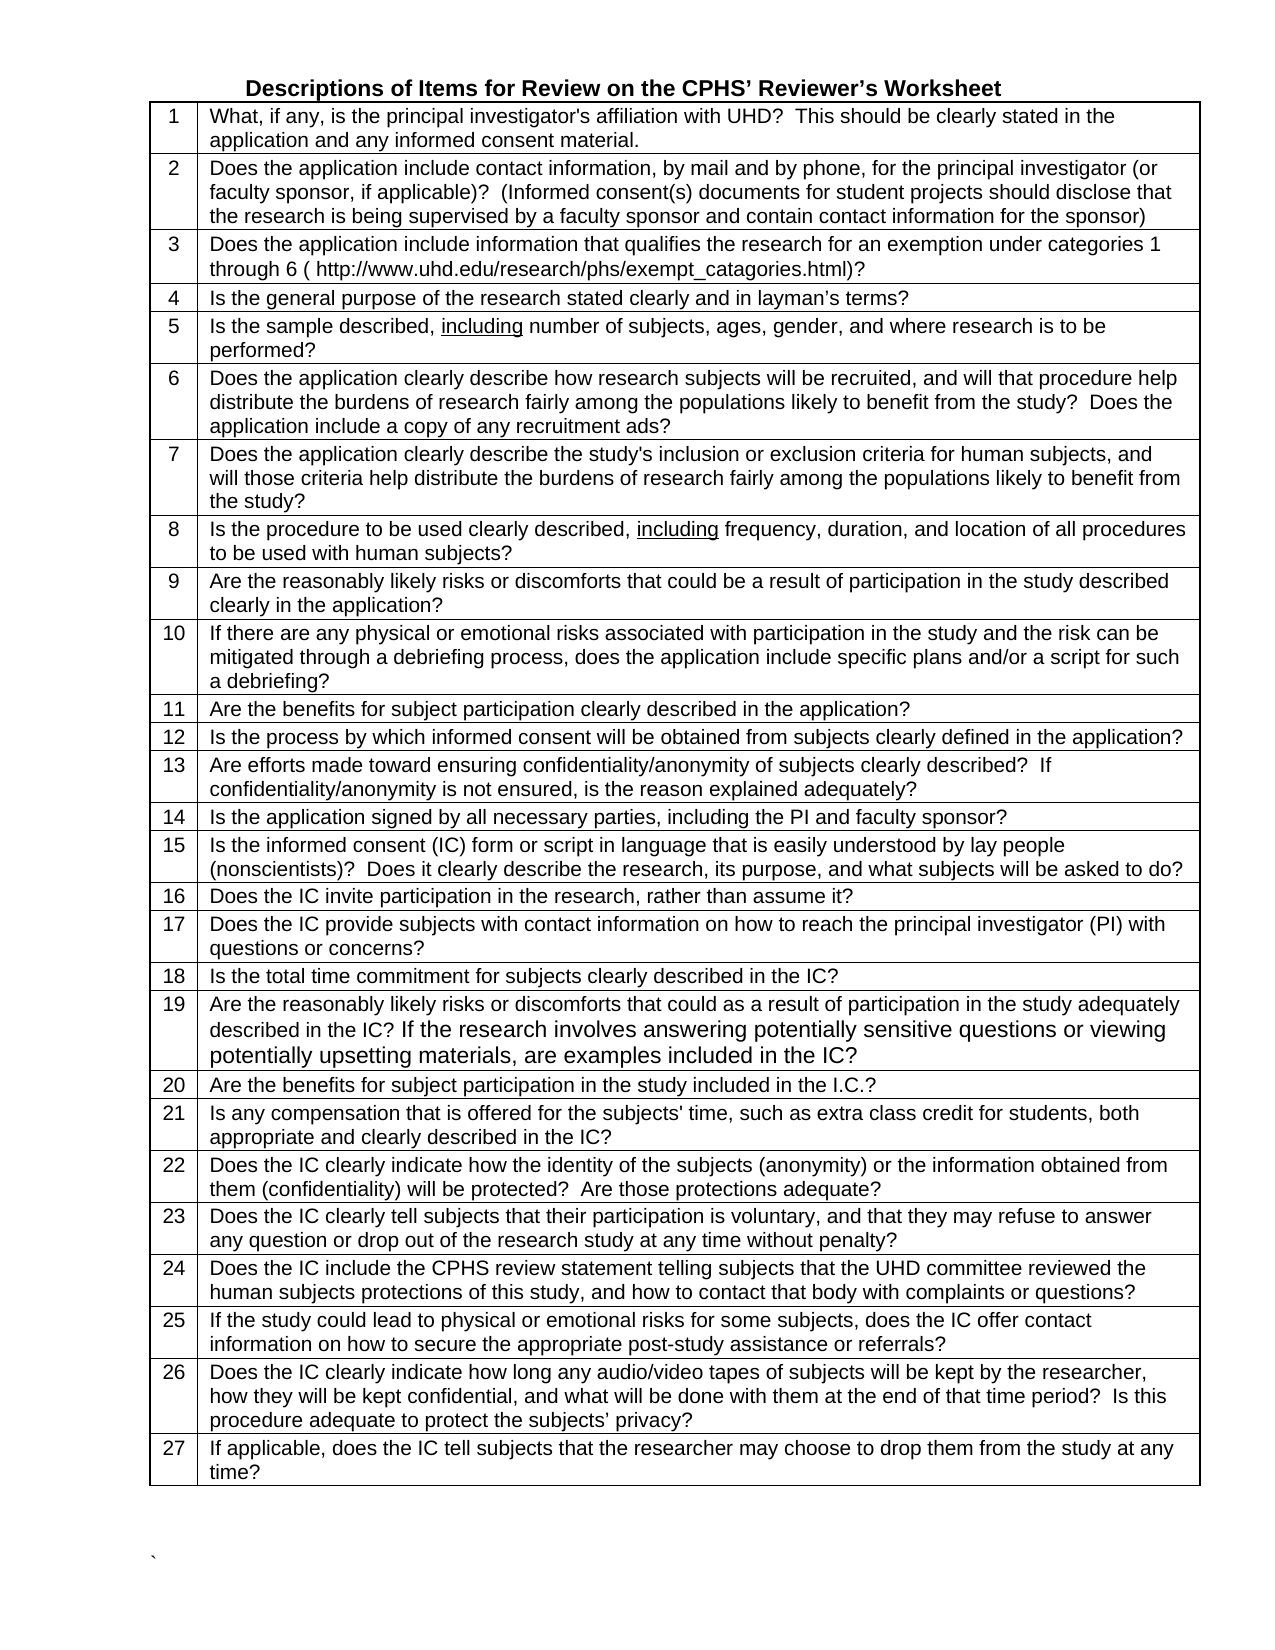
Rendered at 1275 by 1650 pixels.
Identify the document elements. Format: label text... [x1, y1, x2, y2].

table_cell 11 [151, 695, 197, 722]
table_cell If the study could lead to physical or emotional risks for some subjects, does the IC offer contact information on how to secure the appropriate post-study assistance or referrals? [198, 1307, 1199, 1357]
table_cell 20 [151, 1071, 197, 1098]
table_cell Does the application clearly describe how research subjects will be recruited, and will that procedure help distribute the burdens of research fairly among the populations likely to benefit from the study? Does the application include a copy of any recruitment ads? [198, 364, 1199, 439]
table_cell 10 [151, 620, 197, 694]
table_header 1 [151, 103, 197, 153]
table_cell Does the application include information that qualifies the research for an exemption under categories 1 through 6 ( http://www.uhd.edu/research/phs/exempt_catagories.html)? [198, 230, 1199, 283]
table_cell 27 [151, 1434, 197, 1485]
table_cell 26 [151, 1359, 197, 1433]
table_header What, if any, is the principal investigator's affiliation with UHD? This should be clearly stated in the application and any informed consent material. [198, 103, 1199, 153]
table_cell 23 [151, 1203, 197, 1254]
table_cell 4 [151, 284, 197, 311]
table_cell Does the IC clearly indicate how the identity of the subjects (anonymity) or the information obtained from them (confidentiality) will be protected? Are those protections adequate? [198, 1151, 1199, 1202]
table_cell Is the total time commitment for subjects clearly described in the IC? [198, 963, 1199, 989]
table_cell 22 [151, 1151, 197, 1202]
table_cell Are the reasonably likely risks or discomforts that could be a result of participation in the study described clearly in the application? [198, 568, 1199, 618]
table_cell Is the procedure to be used clearly described, including frequency, duration, and location of all procedures to be used with human subjects? [198, 516, 1199, 567]
table_cell 13 [151, 751, 197, 802]
table_cell Does the IC invite participation in the research, rather than assume it? [198, 883, 1199, 910]
table_cell Does the IC provide subjects with contact information on how to reach the principal investigator (PI) with questions or concerns? [198, 911, 1199, 962]
text Descriptions of Items for Review on the CPHS’ Reviewer’s Worksheet [47, 75, 1200, 101]
table_cell 14 [151, 803, 197, 830]
table_cell Is the informed consent (IC) form or script in language that is easily understood by lay people (nonscientists)? Does it clearly describe the research, its purpose, and what subjects will be asked to do? [198, 831, 1199, 882]
table_cell Is the process by which informed consent will be obtained from subjects clearly defined in the application? [198, 723, 1199, 750]
table_cell If applicable, does the IC tell subjects that the researcher may choose to drop them from the study at any time? [198, 1434, 1199, 1485]
table_cell 16 [151, 883, 197, 910]
table_cell 5 [151, 312, 197, 363]
table_cell Does the IC include the CPHS review statement telling subjects that the UHD committee reviewed the human subjects protections of this study, and how to contact that body with complaints or questions? [198, 1255, 1199, 1306]
table_cell Does the application clearly describe the study's inclusion or exclusion criteria for human subjects, and will those criteria help distribute the burdens of research fairly among the populations likely to benefit from the study? [198, 440, 1199, 515]
table_cell Does the application include contact information, by mail and by phone, for the principal investigator (or faculty sponsor, if applicable)? (Informed consent(s) documents for student projects should disclose that the research is being supervised by a faculty sponsor and contain contact information for the sponsor) [198, 154, 1199, 229]
table_cell Is the application signed by all necessary parties, including the PI and faculty sponsor? [198, 803, 1199, 830]
table_cell 8 [151, 516, 197, 567]
table_cell 17 [151, 911, 197, 962]
table_cell Is the general purpose of the research stated clearly and in layman’s terms? [198, 284, 1199, 311]
table_cell If there are any physical or emotional risks associated with participation in the study and the risk can be mitigated through a debriefing process, does the application include specific plans and/or a script for such a debriefing? [198, 620, 1199, 694]
table_cell Are the benefits for subject participation clearly described in the application? [198, 695, 1199, 722]
table_cell 18 [151, 963, 197, 989]
table_cell 19 [151, 991, 197, 1070]
table_cell Are the benefits for subject participation in the study included in the I.C.? [198, 1071, 1199, 1098]
table_cell Is the sample described, including number of subjects, ages, gender, and where research is to be performed? [198, 312, 1199, 363]
table_cell Is any compensation that is offered for the subjects' time, such as extra class credit for students, both appropriate and clearly described in the IC? [198, 1099, 1199, 1150]
table_cell 21 [151, 1099, 197, 1150]
table_cell 6 [151, 364, 197, 439]
table_cell 7 [151, 440, 197, 515]
table_cell Are the reasonably likely risks or discomforts that could as a result of participation in the study adequately described in the IC? If the research involves answering potentially sensitive questions or viewing potentially upsetting materials, are examples included in the IC? [198, 991, 1199, 1070]
table_cell 15 [151, 831, 197, 882]
table_cell 25 [151, 1307, 197, 1357]
table_cell Does the IC clearly indicate how long any audio/video tapes of subjects will be kept by the researcher, how they will be kept confidential, and what will be done with them at the end of that time period? Is this procedure adequate to protect the subjects’ privacy? [198, 1359, 1199, 1433]
table_cell 24 [151, 1255, 197, 1306]
table_cell 3 [151, 230, 197, 283]
table_cell Are efforts made toward ensuring confidentiality/anonymity of subjects clearly described? If confidentiality/anonymity is not ensured, is the reason explained adequately? [198, 751, 1199, 802]
table_cell Does the IC clearly tell subjects that their participation is voluntary, and that they may refuse to answer any question or drop out of the research study at any time without penalty? [198, 1203, 1199, 1254]
table_cell 12 [151, 723, 197, 750]
table_cell 2 [151, 154, 197, 229]
table_cell 9 [151, 568, 197, 618]
